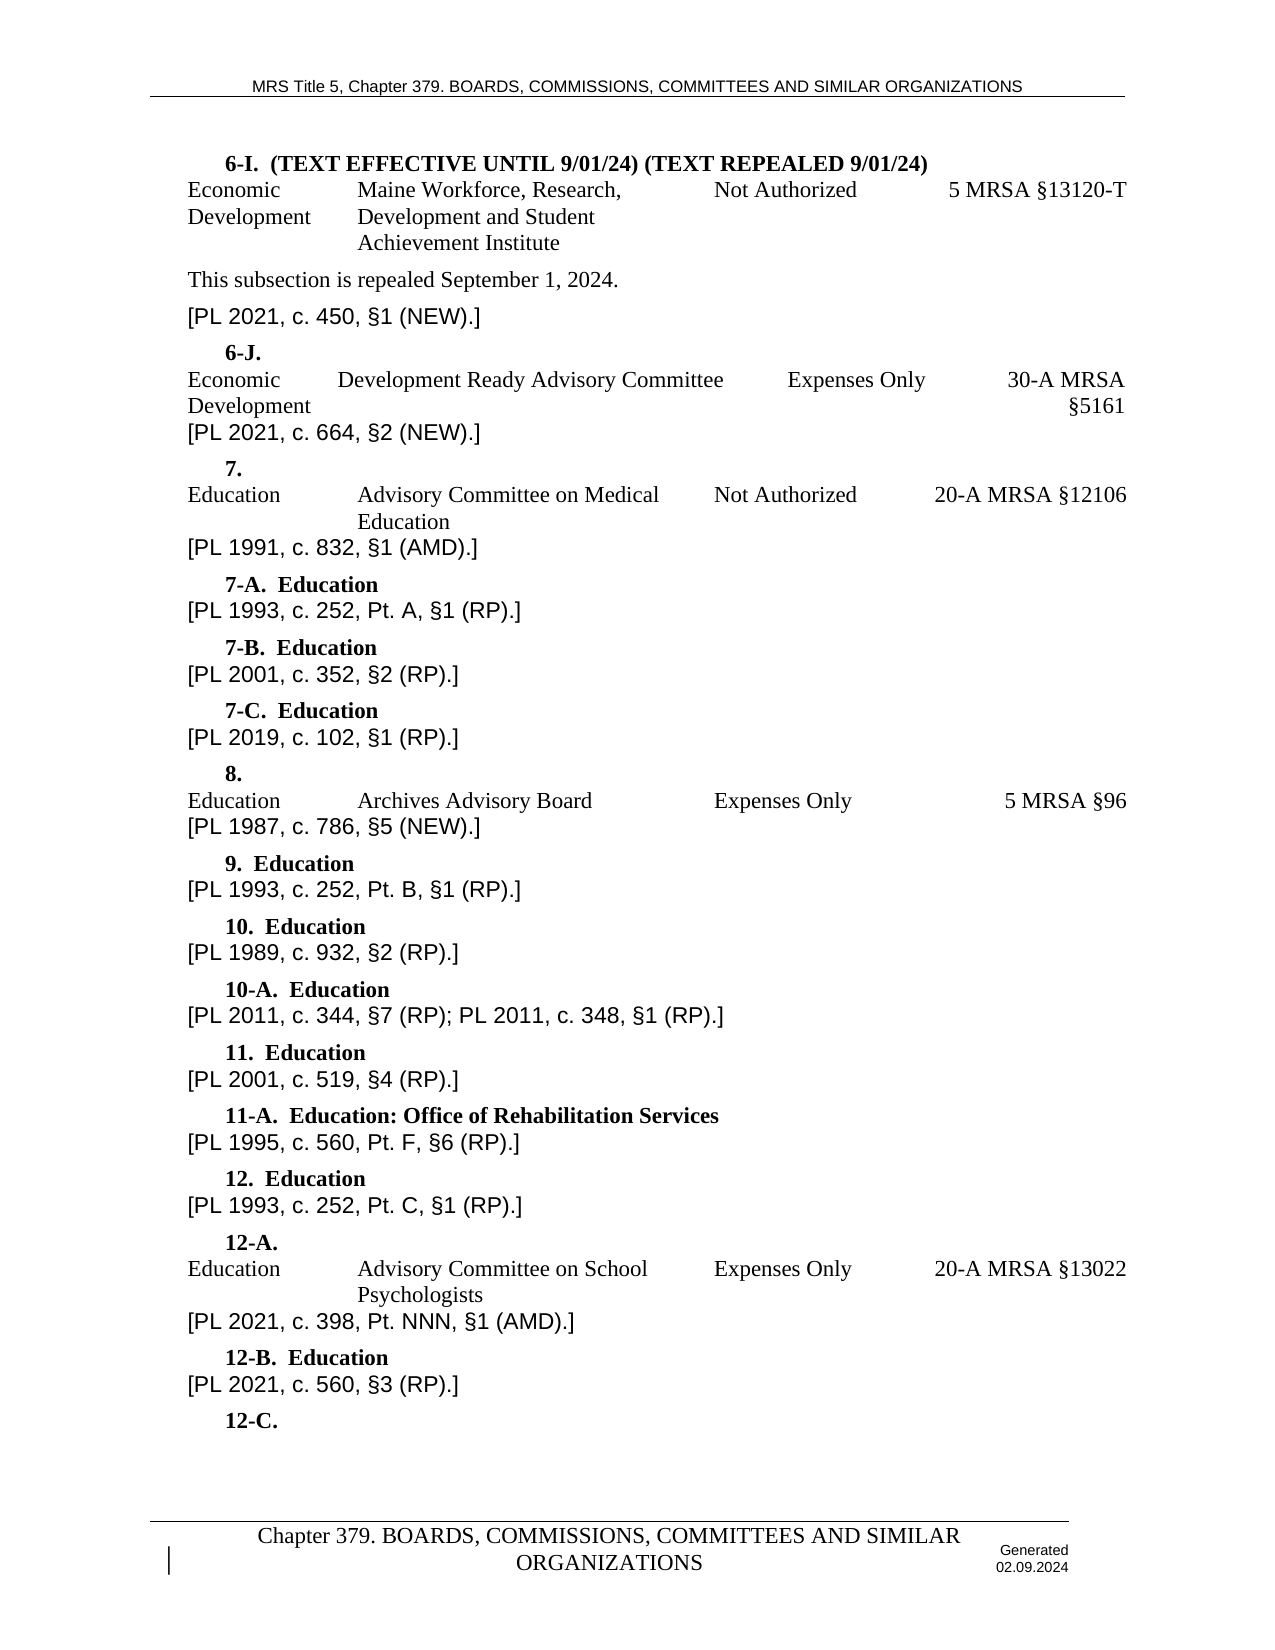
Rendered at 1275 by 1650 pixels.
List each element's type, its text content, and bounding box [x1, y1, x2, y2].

text 12-A. [187, 1229, 1125, 1255]
table_header Economic Development [188, 176, 357, 255]
text 7. [187, 455, 1125, 482]
text 12-C. [187, 1408, 1125, 1434]
table_header Education [188, 787, 357, 813]
text [PL 1989, c. 932, §2 (RP).] [187, 939, 1125, 966]
table_header Not Authorized [714, 176, 930, 255]
text [PL 2021, c. 560, §3 (RP).] [187, 1371, 1125, 1397]
table_header 5 MRSA §96 [930, 787, 1126, 813]
text 12-B. Education [187, 1344, 1125, 1371]
table_header Education [188, 482, 357, 534]
text [PL 1993, c. 252, Pt. A, §1 (RP).] [187, 597, 1125, 624]
text [PL 2001, c. 352, §2 (RP).] [187, 661, 1125, 687]
text 11. Education [187, 1039, 1125, 1066]
text 7-A. Education [187, 571, 1125, 597]
text [PL 1987, c. 786, §5 (NEW).] [187, 813, 1125, 839]
table_header Development Ready Advisory Committee [338, 366, 787, 418]
text [PL 2001, c. 519, §4 (RP).] [187, 1066, 1125, 1092]
text 6-I. (TEXT EFFECTIVE UNTIL 9/01/24) (TEXT REPEALED 9/01/24) [187, 150, 1125, 176]
table_header 20‑A MRSA §13022 [930, 1255, 1126, 1308]
text [PL 2019, c. 102, §1 (RP).] [187, 724, 1125, 750]
text 7-B. Education [187, 634, 1125, 661]
text [PL 2021, c. 664, §2 (NEW).] [187, 418, 1125, 445]
text [PL 1993, c. 252, Pt. C, §1 (RP).] [187, 1192, 1125, 1218]
text [PL 2021, c. 398, Pt. NNN, §1 (AMD).] [187, 1308, 1125, 1334]
table_header Education [188, 1255, 357, 1308]
table_header 20‑A MRSA §12106 [930, 482, 1126, 534]
text 11-A. Education: Office of Rehabilitation Services [187, 1102, 1125, 1129]
text 10. Education [187, 913, 1125, 939]
text 7-C. Education [187, 697, 1125, 724]
text [PL 2011, c. 344, §7 (RP); PL 2011, c. 348, §1 (RP).] [187, 1002, 1125, 1029]
text 12. Education [187, 1166, 1125, 1192]
text [PL 1995, c. 560, Pt. F, §6 (RP).] [187, 1129, 1125, 1155]
text [PL 1993, c. 252, Pt. B, §1 (RP).] [187, 876, 1125, 903]
table_header Economic Development [188, 366, 337, 418]
text 8. [187, 760, 1125, 787]
table_header Advisory Committee on School Psychologists [357, 1255, 714, 1308]
text 6-J. [187, 339, 1125, 366]
text [PL 2021, c. 450, §1 (NEW).] [187, 303, 1125, 329]
text This subsection is repealed September 1, 2024. [187, 266, 1125, 292]
table_header Expenses Only [714, 787, 930, 813]
table_header Advisory Committee on Medical Education [357, 482, 714, 534]
table_header Archives Advisory Board [357, 787, 714, 813]
table_header 30‑A MRSA §5161 [975, 366, 1125, 418]
text 9. Education [187, 850, 1125, 876]
text [PL 1991, c. 832, §1 (AMD).] [187, 534, 1125, 561]
text 10-A. Education [187, 976, 1125, 1002]
table_header Maine Workforce, Research, Development and Student Achievement Institute [357, 176, 714, 255]
table_header Not Authorized [714, 482, 930, 534]
table_header Expenses Only [788, 366, 975, 418]
table_header Expenses Only [714, 1255, 930, 1308]
table_header 5 MRSA §13120‑T [930, 176, 1126, 255]
